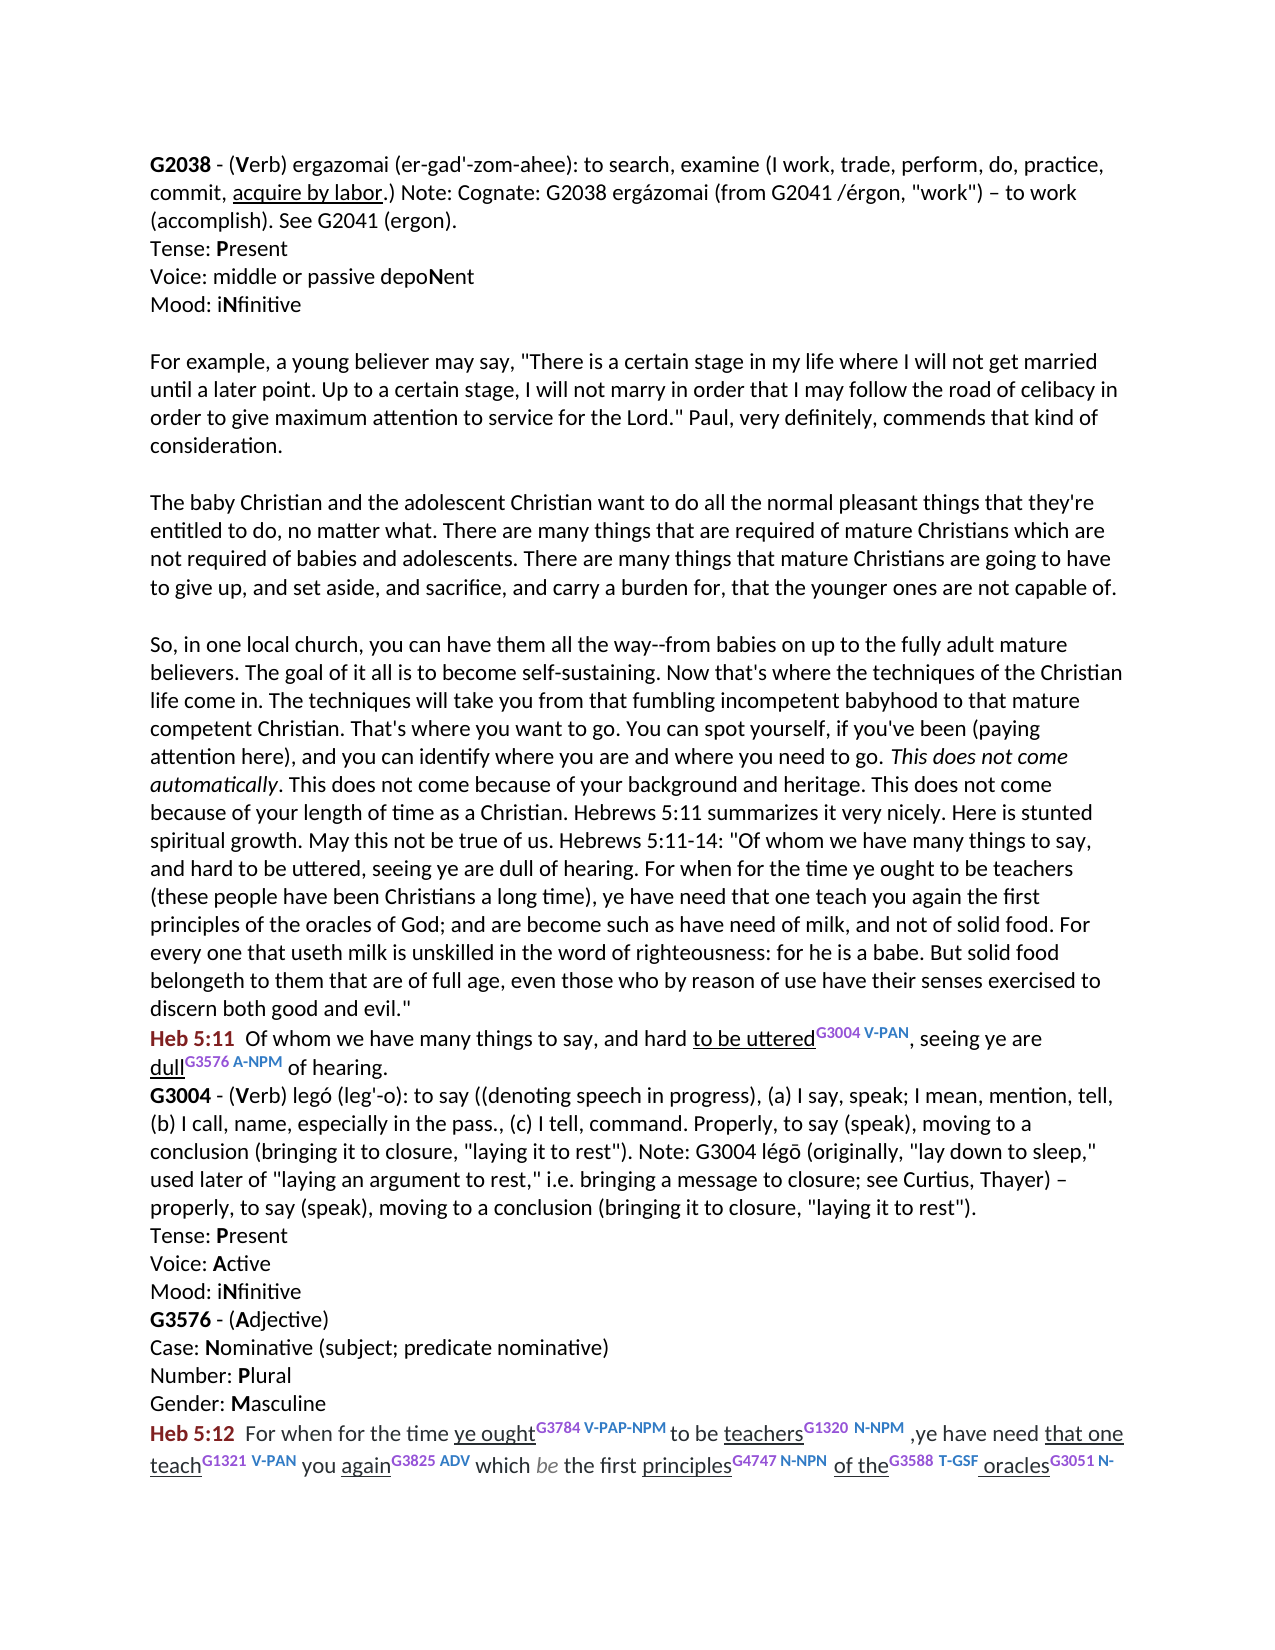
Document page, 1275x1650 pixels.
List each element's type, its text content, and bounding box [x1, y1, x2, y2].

text Tense: Present [150, 1221, 1125, 1249]
text G2038 - (Verb) ergazomai (er-gad'-zom-ahee): to search, examine (I work, trade, perform, do, practice, commit, acquire by labor.) Note: Cognate: G2038 ergázomai (from G2041 /érgon, "work") – to work (accomplish). See G2041 (ergon). [150, 150, 1125, 234]
text Number: Plural [150, 1361, 1125, 1389]
text Mood: iNfinitive [150, 290, 1125, 318]
text G3004 - (Verb) legó (leg'-o): to say ((denoting speech in progress), (a) I say, speak; I mean, mention, tell, (b) I call, name, especially in the pass., (c) I tell, command. Properly, to say (speak), moving to a conclusion (bringing it to closure, "laying it to rest"). Note: G3004 légō (originally, "lay down to sleep," used later of "laying an argument to rest," i.e. bringing a message to closure; see Curtius, Thayer) – properly, to say (speak), moving to a conclusion (bringing it to closure, "laying it to rest"). [150, 1081, 1125, 1221]
text Voice: Active [150, 1249, 1125, 1277]
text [150, 1417, 1125, 1481]
text The baby Christian and the adolescent Christian want to do all the normal pleasant things that they're entitled to do, no matter what. There are many things that are required of mature Christians which are not required of babies and adolescents. There are many things that mature Christians are going to have to give up, and set aside, and sacrifice, and carry a burden for, that the younger ones are not capable of. [150, 488, 1125, 601]
text So, in one local church, you can have them all the way--from babies on up to the fully adult mature believers. The goal of it all is to become self-sustaining. Now that's where the techniques of the Christian life come in. The techniques will take you from that fumbling incompetent babyhood to that mature competent Christian. That's where you want to go. You can spot yourself, if you've been (paying attention here), and you can identify where you are and where you need to go. This does not come automatically. This does not come because of your background and heritage. This does not come because of your length of time as a Christian. Hebrews 5:11 summarizes it very nicely. Here is stunted spiritual growth. May this not be true of us. Hebrews 5:11-14: "Of whom we have many things to say, and hard to be uttered, seeing ye are dull of hearing. For when for the time ye ought to be teachers (these people have been Christians a long time), ye have need that one teach you again the first principles of the oracles of God; and are become such as have need of milk, and not of solid food. For every one that useth milk is unskilled in the word of righteousness: for he is a babe. But solid food belongeth to them that are of full age, even those who by reason of use have their senses exercised to discern both good and evil." [150, 630, 1125, 1022]
text Heb 5:11 Of whom we have many things to say, and hard to be utteredG3004 V-PAN, seeing ye are dullG3576 A-NPM of hearing. [150, 1022, 1125, 1081]
text Gender: Masculine [150, 1389, 1125, 1417]
text Voice: middle or passive depoNent [150, 262, 1125, 290]
text For example, a young believer may say, "There is a certain stage in my life where I will not get married until a later point. Up to a certain stage, I will not marry in order that I may follow the road of celibacy in order to give maximum attention to service for the Lord." Paul, very definitely, commends that kind of consideration. [150, 347, 1125, 459]
text Mood: iNfinitive [150, 1277, 1125, 1305]
text G3576 - (Adjective) [150, 1305, 1125, 1333]
text Case: Nominative (subject; predicate nominative) [150, 1333, 1125, 1361]
text Tense: Present [150, 234, 1125, 262]
